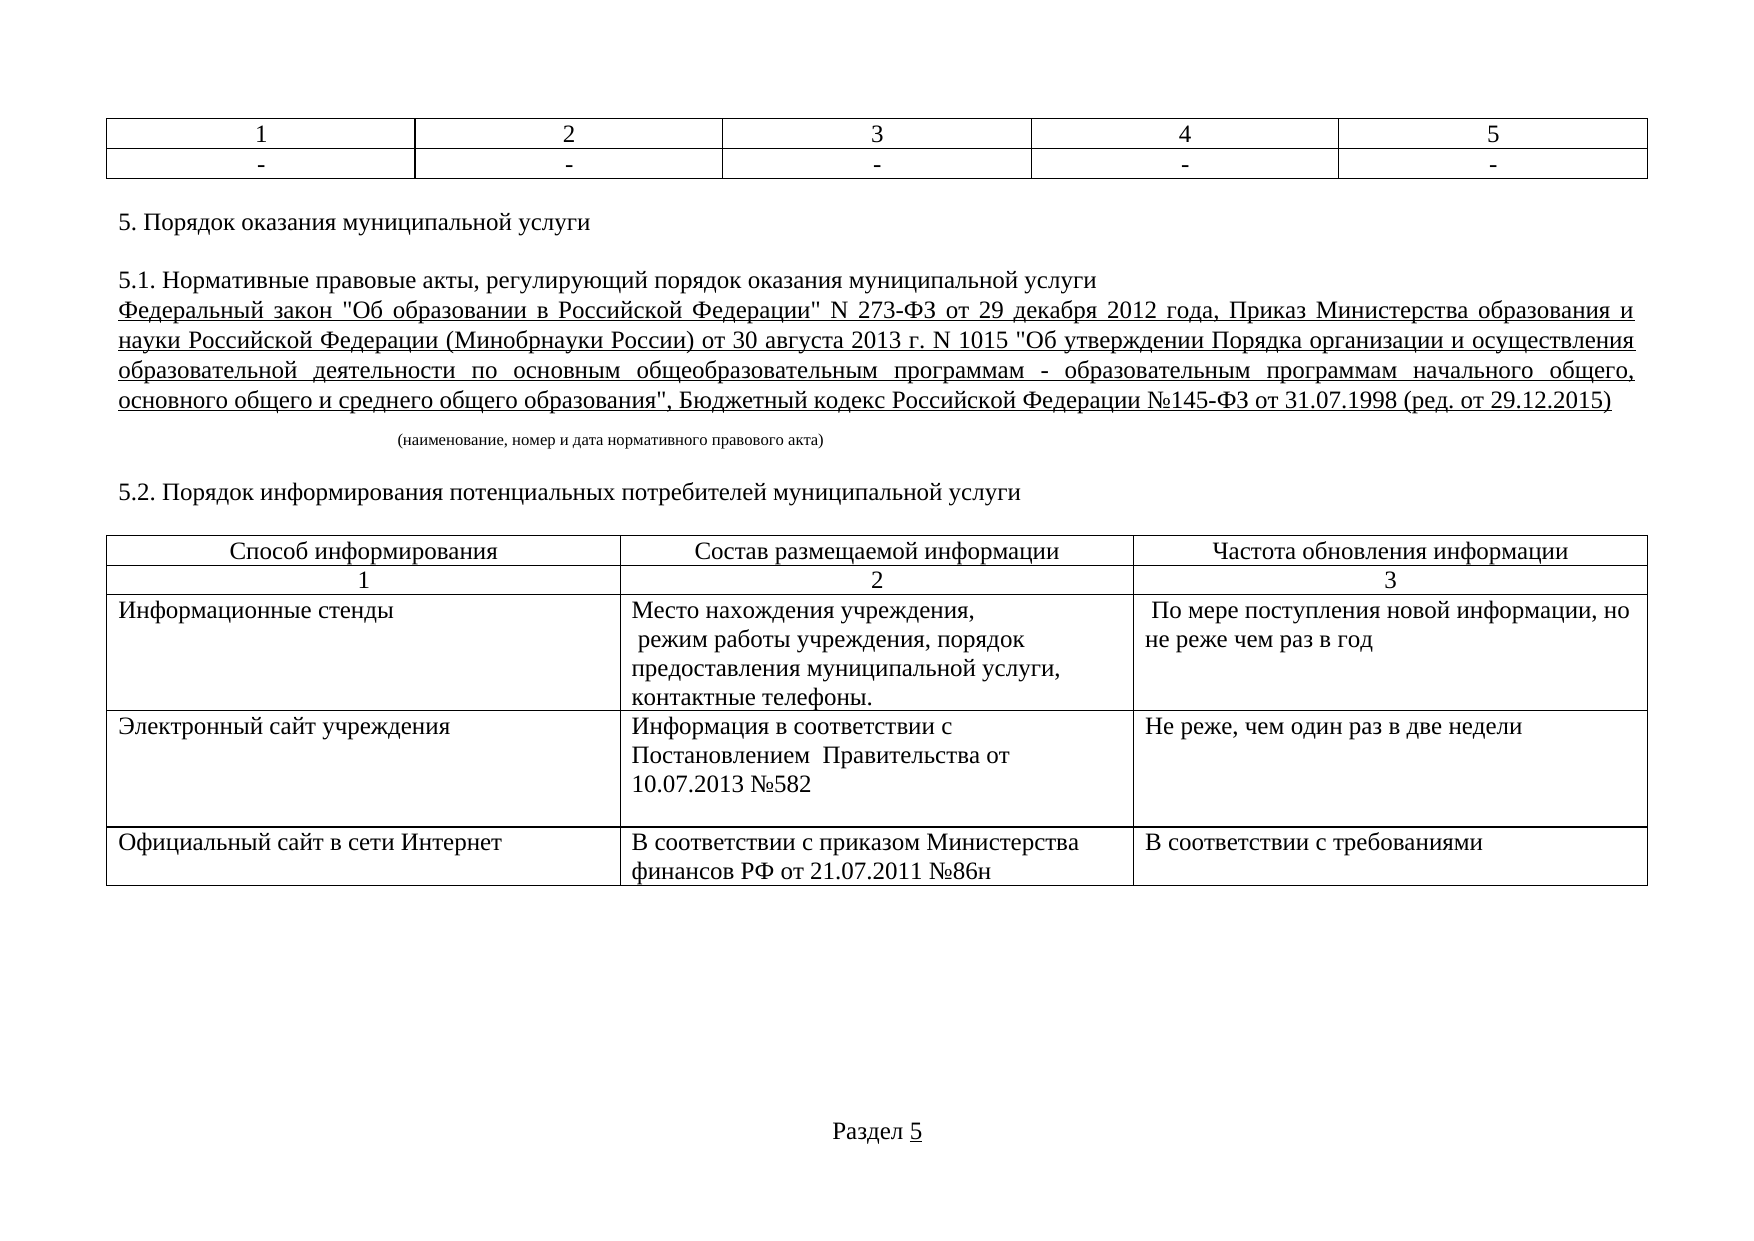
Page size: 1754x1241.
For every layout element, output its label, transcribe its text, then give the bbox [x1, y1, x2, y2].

table_header Состав размещаемой информации [621, 536, 1133, 564]
text 5. Порядок оказания муниципальной услуги [118, 207, 1636, 236]
table_cell 2 [621, 566, 1133, 594]
table_header Частота обновления информации [1134, 536, 1647, 564]
table_cell 3 [1134, 566, 1647, 594]
subtitle Федеральный закон "Об образовании в Российской Федерации" N 273-ФЗ от 29 декабря 2012 года, Приказ Министерства образования и науки Российской Федерации (Минобрнауки России) от 30 августа 2013 г. N 1015 "Об утверждении Порядка организации и осуществления образовательной деятельности по основным общеобразовательным программам - образовательным программам начального общего, основного общего и среднего общего образования", Бюджетный кодекс Российской Федерации №145-ФЗ от 31.07.1998 (ред. от 29.12.2015) [118, 351, 1636, 414]
table_cell - [1032, 149, 1338, 178]
table_cell Информация в соответствии с Постановлением Правительства от 10.07.2013 №582 [621, 711, 1133, 826]
table_cell По мере поступления новой информации, но не реже чем раз в год [1134, 595, 1647, 710]
table_cell 1 [107, 119, 414, 148]
text (наименование, номер и дата нормативного правового акта) [118, 429, 1636, 448]
table_cell Электронный сайт учреждения [107, 711, 620, 826]
table_cell - [416, 149, 722, 178]
text Раздел 5 [118, 1116, 1636, 1145]
table_cell Официальный сайт в сети Интернет [107, 828, 620, 885]
table_cell Место нахождения учреждения, режим работы учреждения, порядок предоставления муниципальной услуги, контактные телефоны. [621, 595, 1133, 710]
table_cell - [107, 149, 414, 178]
table_header Способ информирования [107, 536, 620, 564]
table_cell - [1339, 149, 1647, 178]
table_cell 3 [723, 119, 1031, 148]
table_cell - [723, 149, 1031, 178]
text 5.2. Порядок информирования потенциальных потребителей муниципальной услуги [118, 477, 1636, 506]
table_cell 4 [1032, 119, 1338, 148]
table_cell Не реже, чем один раз в две недели [1134, 711, 1647, 826]
table_cell Информационные стенды [107, 595, 620, 710]
text 5.1. Нормативные правовые акты, регулирующий порядок оказания муниципальной услуги [118, 265, 1636, 294]
table_cell 5 [1339, 119, 1647, 148]
table_cell В соответствии с требованиями [1134, 828, 1647, 885]
table_cell 2 [416, 119, 722, 148]
table_cell В соответствии с приказом Министерства финансов РФ от 21.07.2011 №86н [621, 828, 1133, 885]
subtitle Федеральный закон "Об образовании в Российской Федерации" N 273-ФЗ от 29 декабря 2012 года, Приказ Министерства образования и науки Российской Федерации (Минобрнауки России) от 30 августа 2013 г. N 1015 "Об утверждении Порядка организации и осуществления образовательной деятельности по основным общеобразовательным программам - образовательным программам начального общего, основного общего и среднего общего образования", Бюджетный кодекс Российской Федерации №145-ФЗ от 31.07.1998 (ред. от 29.12.2015) [118, 294, 1636, 350]
table_cell 1 [107, 566, 620, 594]
